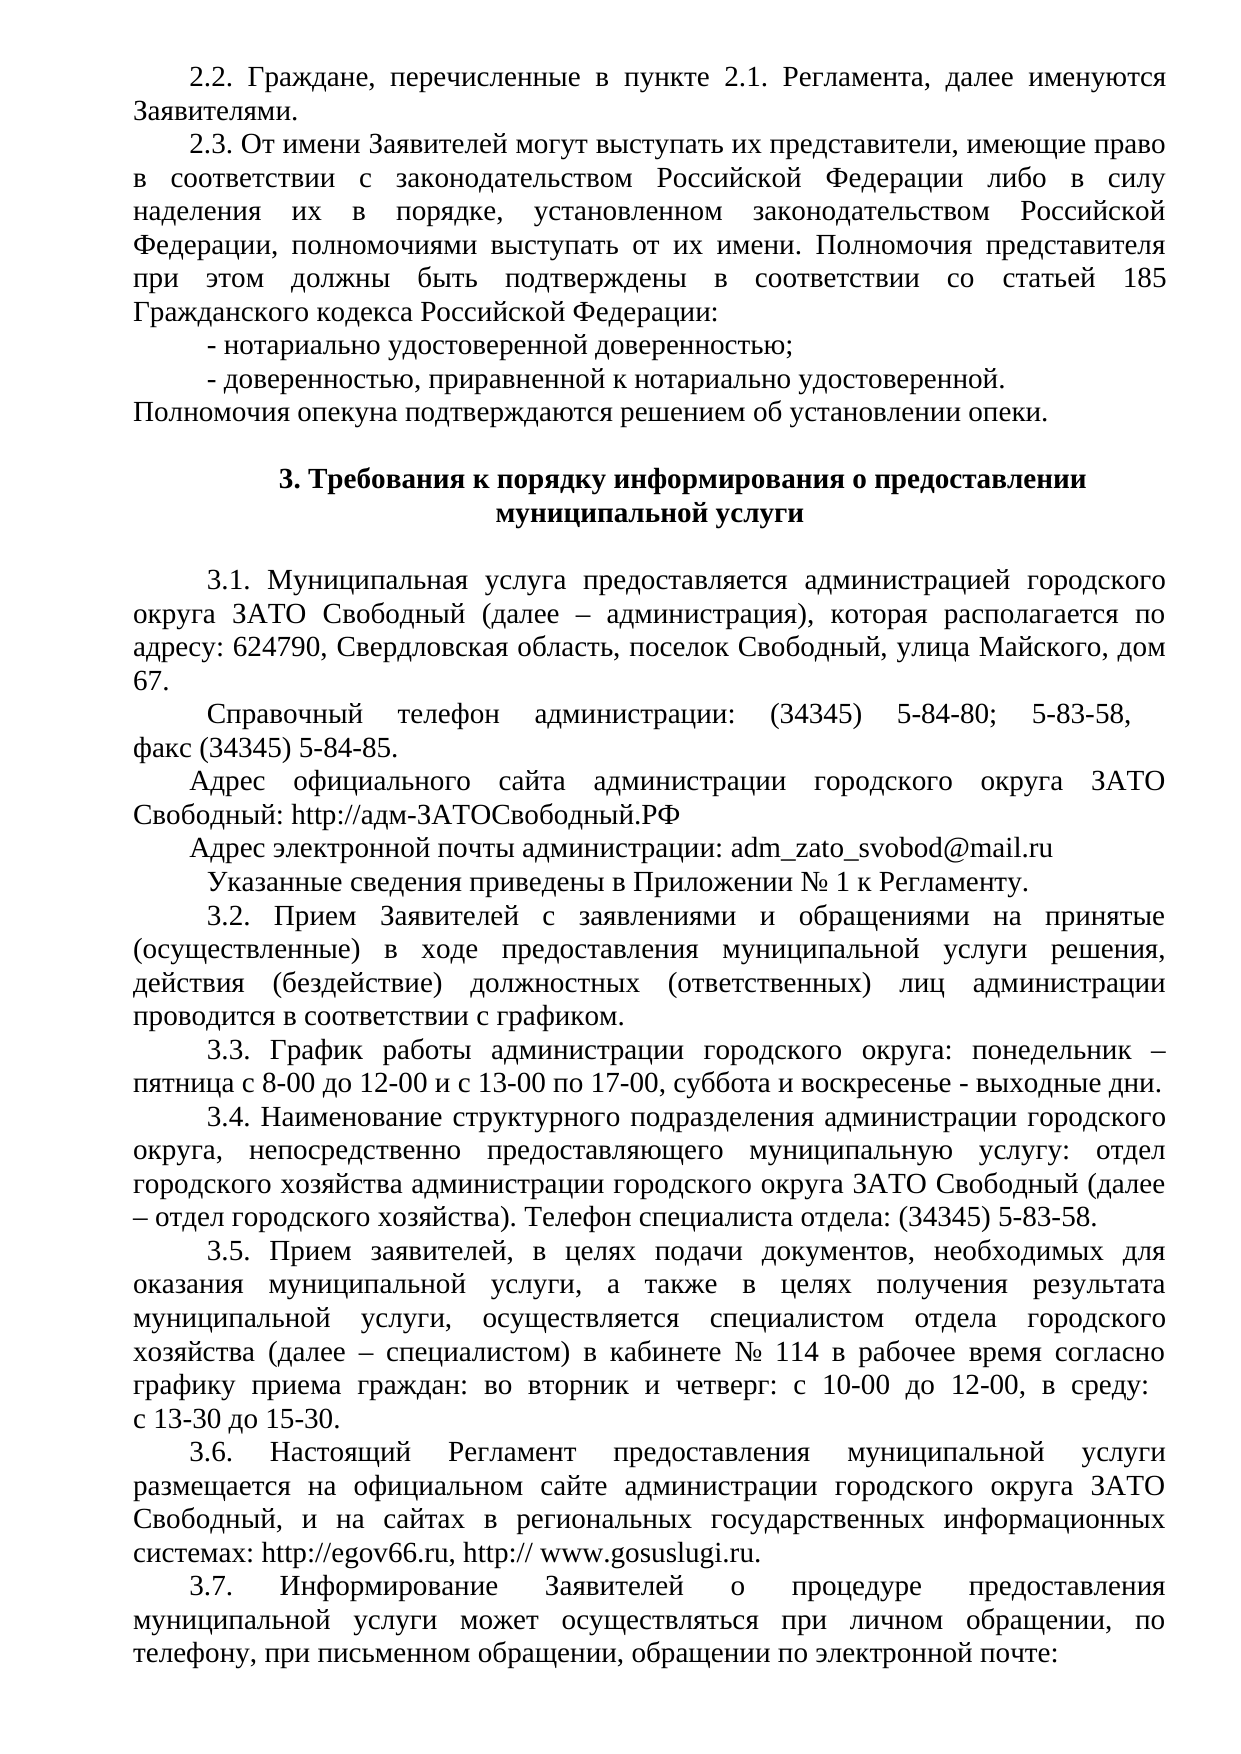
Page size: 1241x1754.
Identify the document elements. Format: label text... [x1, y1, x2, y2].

text Адрес официального сайта администрации городского округа ЗАТО Свободный: http://адм-ЗАТОСвободный.РФ [133, 763, 1167, 831]
text 3.1. Муниципальная услуга предоставляется администрацией городского округа ЗАТО Свободный (далее – администрация), которая располагается по адресу: 624790, Свердловская область, поселок Свободный, улица Майского, дом 67. [133, 562, 1167, 696]
text Полномочия опекуна подтверждаются решением об установлении опеки. [133, 394, 1167, 428]
text 2.3. От имени Заявителей могут выступать их представители, имеющие право в соответствии с законодательством Российской Федерации либо в силу наделения их в порядке, установленном законодательством Российской Федерации, полномочиями выступать от их имени. Полномочия представителя при этом должны быть подтверждены в соответствии со статьей 185 Гражданского кодекса Российской Федерации: [133, 126, 1167, 327]
text 3.3. График работы администрации городского округа: понедельник – пятница с 8-00 до 12-00 и с 13-00 по 17-00, суббота и воскресенье - выходные дни. [133, 1032, 1167, 1099]
text 3.2. Прием Заявителей с заявлениями и обращениями на принятые (осуществленные) в ходе предоставления муниципальной услуги решения, действия (бездействие) должностных (ответственных) лиц администрации проводится в соответствии с графиком. [133, 898, 1167, 1032]
text 3. Требования к порядку информирования о предоставлении муниципальной услуги [133, 462, 1167, 529]
text - нотариально удостоверенной доверенностью; [133, 327, 1167, 361]
text 3.7. Информирование Заявителей о процедуре предоставления муниципальной услуги может осуществляться при личном обращении, по телефону, при письменном обращении, обращении по электронной почте: [133, 1568, 1167, 1669]
text 3.6. Настоящий Регламент предоставления муниципальной услуги размещается на официальном сайте администрации городского округа ЗАТО Свободный, и на сайтах в региональных государственных информационных системах: http://egov66.ru, http:// www.gosuslugi.ru. [133, 1434, 1167, 1568]
text Адрес электронной почты администрации: adm_zato_svobod@mail.ru [133, 831, 1167, 864]
text Указанные сведения приведены в Приложении № 1 к Регламенту. [133, 864, 1167, 898]
text 3.5. Прием заявителей, в целях подачи документов, необходимых для оказания муниципальной услуги, а также в целях получения результата муниципальной услуги, осуществляется специалистом отдела городского хозяйства (далее – специалистом) в кабинете № 114 в рабочее время согласно графику приема граждан: во вторник и четверг: с 10-00 до 12-00, в среду: с 13-30 до 15-30. [133, 1233, 1167, 1434]
text - доверенностью, приравненной к нотариально удостоверенной. [133, 361, 1167, 394]
text Справочный телефон администрации: (34345) 5-84-80; 5-83-58, факс (34345) 5-84-85. [133, 696, 1167, 763]
text 2.2. Граждане, перечисленные в пункте 2.1. Регламента, далее именуются Заявителями. [133, 59, 1167, 126]
text 3.4. Наименование структурного подразделения администрации городского округа, непосредственно предоставляющего муниципальную услугу: отдел городского хозяйства администрации городского округа ЗАТО Свободный (далее – отдел городского хозяйства). Телефон специалиста отдела: (34345) 5-83-58. [133, 1099, 1167, 1233]
